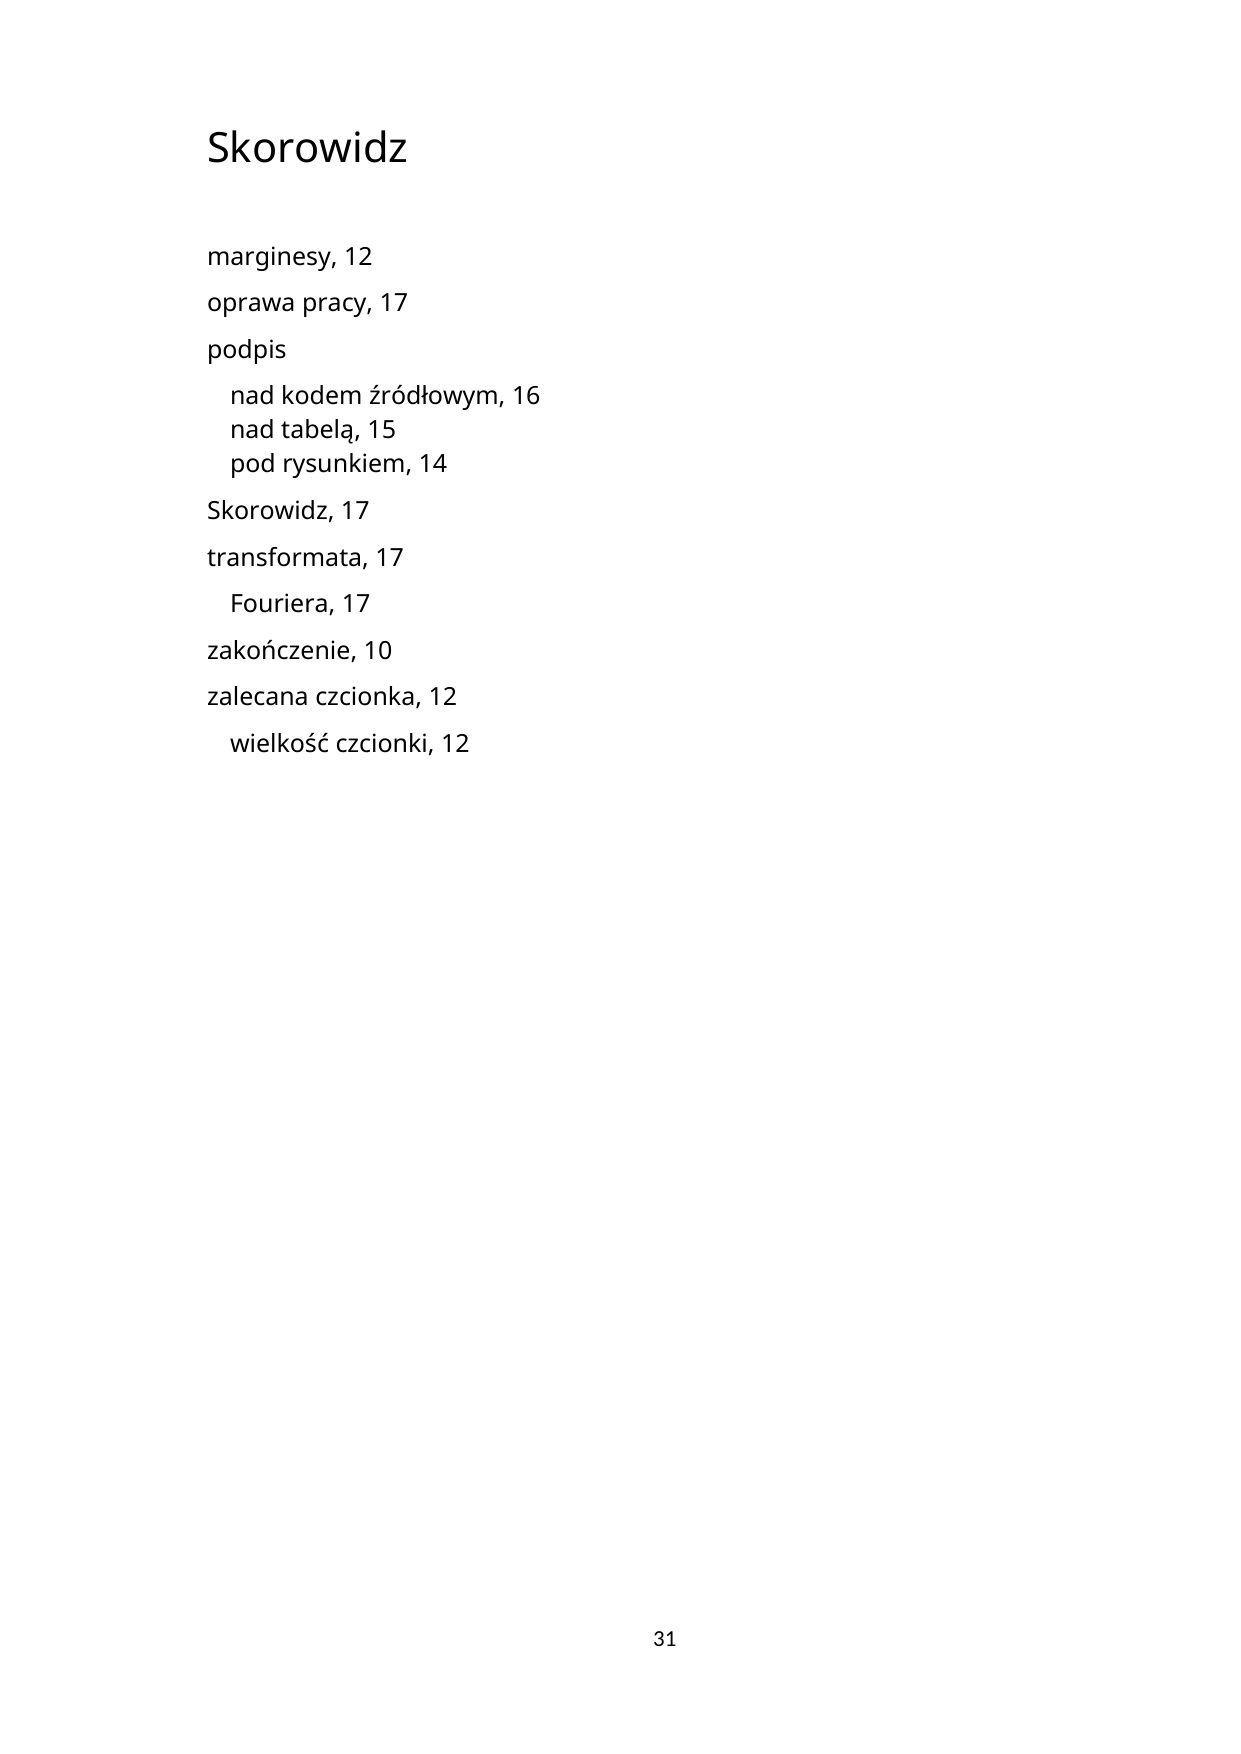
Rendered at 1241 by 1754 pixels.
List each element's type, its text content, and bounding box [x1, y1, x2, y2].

text wielkość czcionki, 12 [230, 726, 1122, 759]
text zalecana czcionka, 12 [207, 679, 1122, 713]
text Fouriera, 17 [230, 586, 1122, 620]
text podpis [207, 331, 1122, 366]
text Skorowidz, 17 [207, 493, 1122, 527]
text marginesy, 12 [207, 238, 1122, 272]
text transformata, 17 [207, 539, 1122, 573]
subtitle Skorowidz [207, 118, 1122, 175]
text pod rysunkiem, 14 [230, 446, 1122, 480]
text nad tabelą, 15 [230, 412, 1122, 446]
text zakończenie, 10 [207, 632, 1122, 666]
text nad kodem źródłowym, 16 [230, 378, 1122, 412]
text oprawa pracy, 17 [207, 285, 1122, 319]
